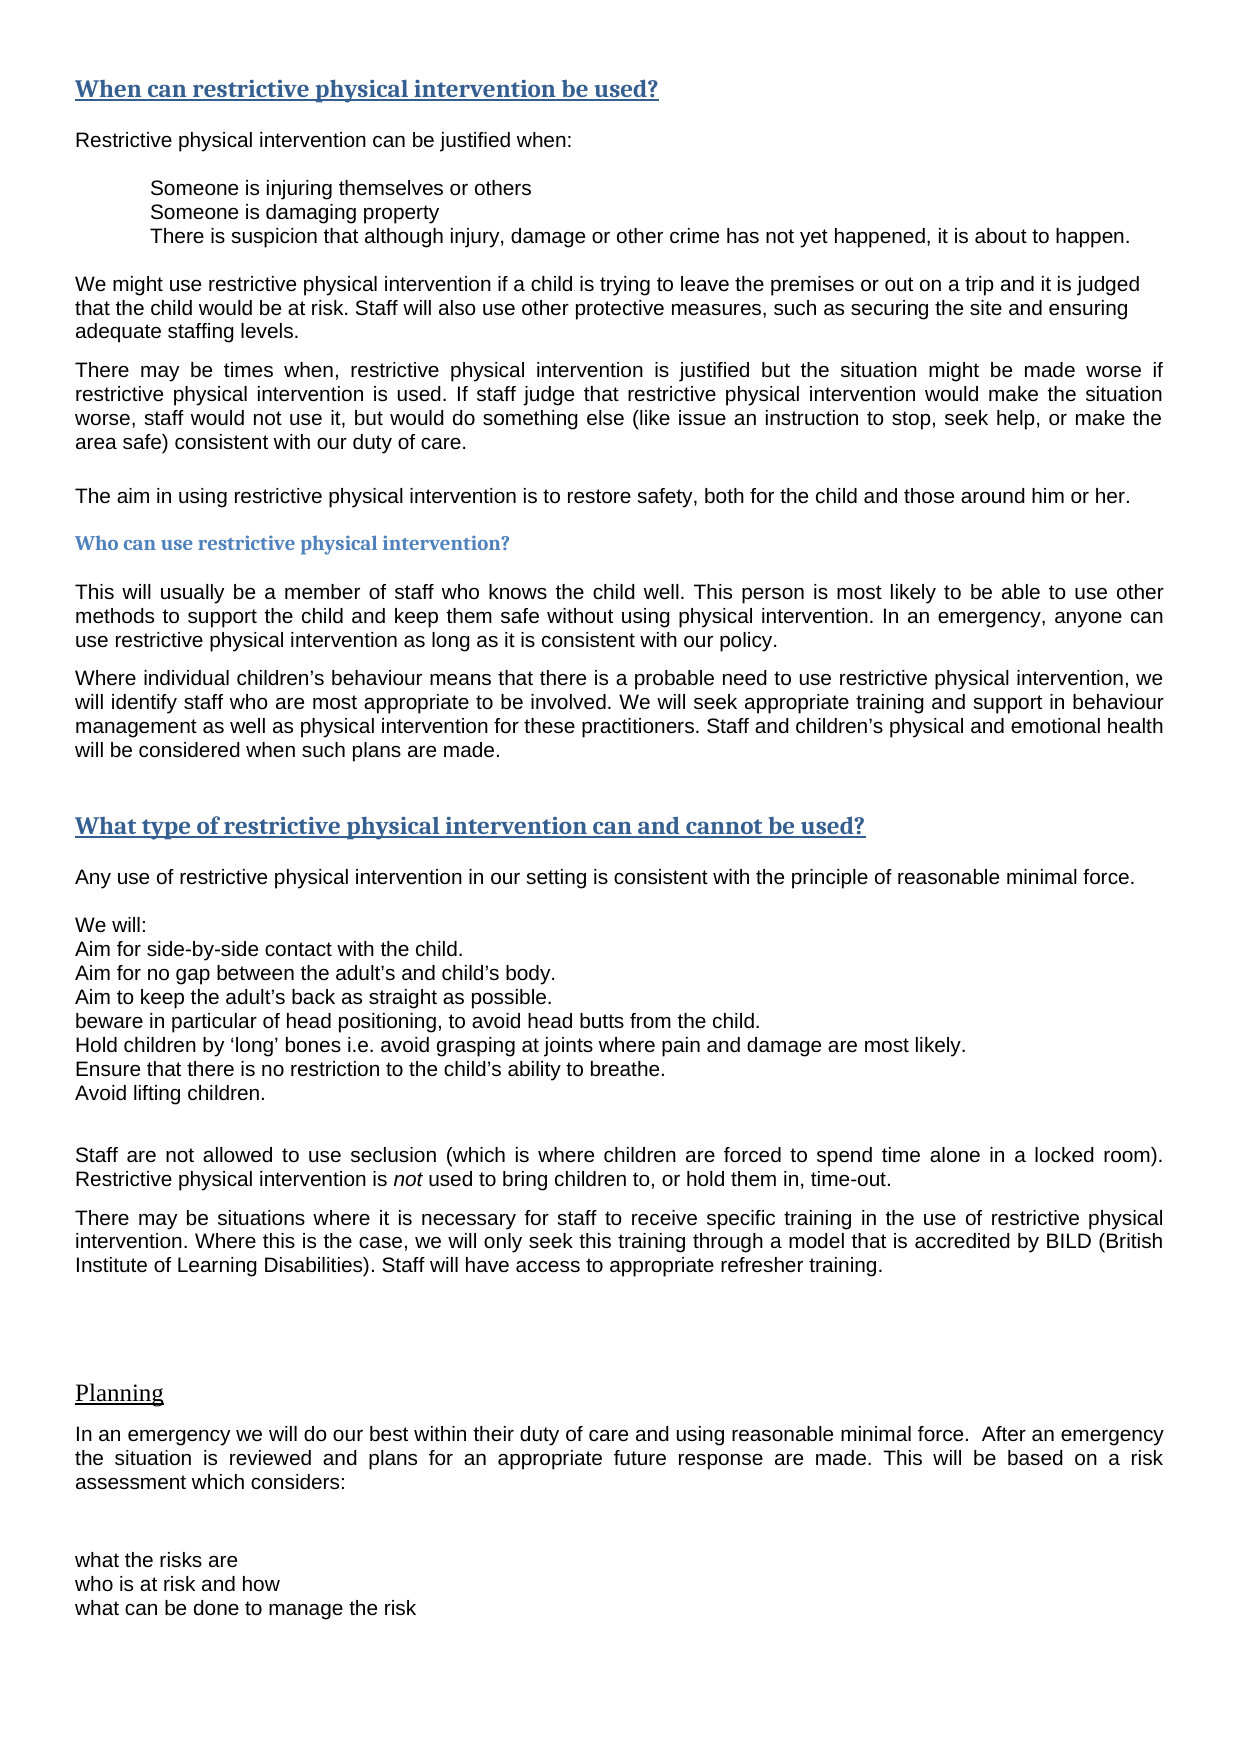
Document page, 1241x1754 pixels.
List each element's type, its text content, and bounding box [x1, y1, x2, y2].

text Avoid lifting children. [75, 1080, 1165, 1104]
text In an emergency we will do our best within their duty of care and using reasonable minimal force. After an emergency the situation is reviewed and plans for an appropriate future response are made. This will be based on a risk assessment which considers: [75, 1422, 1165, 1494]
text Aim for side-by-side contact with the child. [75, 937, 1165, 961]
text The aim in using restrictive physical intervention is to restore safety, both for the child and those around him or her. [75, 484, 1165, 508]
subtitle When can restrictive physical intervention be used? [75, 75, 1165, 104]
text Any use of restrictive physical intervention in our setting is consistent with the principle of reasonable minimal force. [75, 865, 1165, 889]
text Staff are not allowed to use seclusion (which is where children are forced to spend time alone in a locked room). Restrictive physical intervention is not used to bring children to, or hold them in, time-out. [75, 1143, 1165, 1191]
text This will usually be a member of staff who knows the child well. This person is most likely to be able to use other methods to support the child and keep them safe without using physical intervention. In an emergency, anyone can use restrictive physical intervention as long as it is consistent with our policy. [75, 580, 1165, 652]
text beware in particular of head positioning, to avoid head butts from the child. [75, 1008, 1165, 1032]
text what can be done to manage the risk [75, 1596, 1165, 1620]
text Someone is injuring themselves or others [150, 176, 1165, 199]
text There may be times when, restrictive physical intervention is justified but the situation might be made worse if restrictive physical intervention is used. If staff judge that restrictive physical intervention would make the situation worse, staff would not use it, but would do something else (like issue an instruction to stop, seek help, or make the area safe) consistent with our duty of care. [75, 358, 1165, 454]
text There is suspicion that although injury, damage or other crime has not yet happened, it is about to happen. [150, 223, 1165, 247]
text There may be situations where it is necessary for staff to receive specific training in the use of restrictive physical intervention. Where this is the case, we will only seek this training through a model that is accredited by BILD (British Institute of Learning Disabilities). Staff will have access to appropriate refresher training. [75, 1205, 1165, 1277]
text Hold children by ‘long’ bones i.e. avoid grasping at joints where pain and damage are most likely. [75, 1032, 1165, 1056]
text We will: [75, 913, 1165, 937]
subtitle Who can use restrictive physical intervention? [75, 532, 1165, 556]
text who is at risk and how [75, 1572, 1165, 1596]
text what the risks are [75, 1548, 1165, 1572]
text Ensure that there is no restriction to the child’s ability to breathe. [75, 1056, 1165, 1080]
text We might use restrictive physical intervention if a child is trying to leave the premises or out on a trip and it is judged that the child would be at risk. Staff will also use other protective measures, such as securing the site and ensuring adequate staffing levels. [75, 271, 1165, 343]
subtitle What type of restrictive physical intervention can and cannot be used? [75, 812, 1165, 841]
text Where individual children’s behaviour means that there is a probable need to use restrictive physical intervention, we will identify staff who are most appropriate to be involved. We will seek appropriate training and support in behaviour management as well as physical intervention for these practitioners. Staff and children’s physical and emotional health will be considered when such plans are made. [75, 666, 1165, 762]
text Restrictive physical intervention can be justified when: [75, 128, 1165, 152]
text Aim for no gap between the adult’s and child’s body. [75, 961, 1165, 984]
text Aim to keep the adult’s back as straight as possible. [75, 984, 1165, 1008]
text Someone is damaging property [150, 199, 1165, 223]
text Planning [75, 1378, 1165, 1407]
